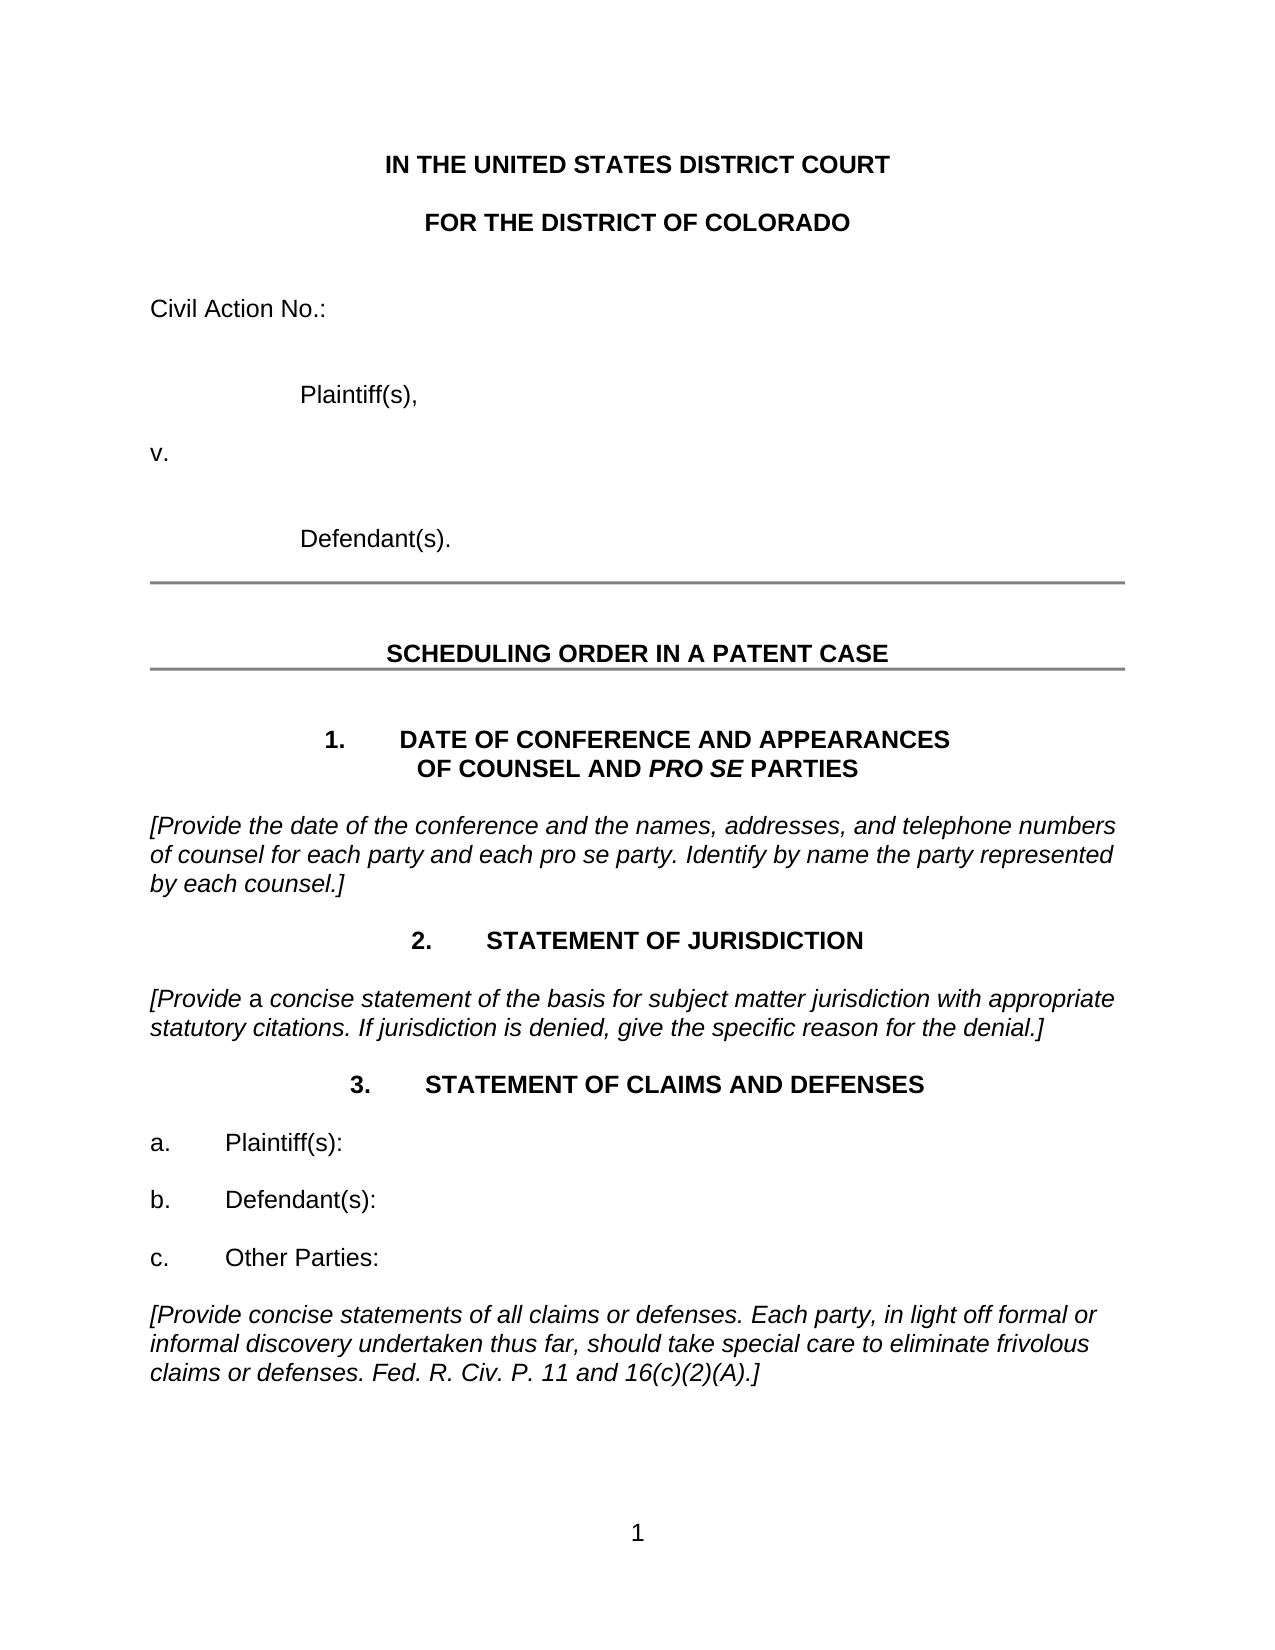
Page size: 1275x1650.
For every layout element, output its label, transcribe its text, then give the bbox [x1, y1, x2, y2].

text Defendant(s). [150, 524, 1125, 552]
text [Provide a concise statement of the basis for subject matter jurisdiction with appropriate statutory citations. If jurisdiction is denied, give the specific reason for the denial.] [150, 984, 1125, 1041]
text [Provide concise statements of all claims or defenses. Each party, in light off formal or informal discovery undertaken thus far, should take special care to eliminate frivolous claims or defenses. Fed. R. Civ. P. 11 and 16(c)(2)(A).] [150, 1300, 1125, 1386]
text FOR THE DISTRICT OF COLORADO [150, 207, 1125, 236]
text [Provide the date of the conference and the names, addresses, and telephone numbers of counsel for each party and each pro se party. Identify by name the party represented by each counsel.] [150, 811, 1125, 897]
text IN THE UNITED STATES DISTRICT COURT [150, 150, 1125, 179]
text Civil Action No.: [150, 294, 1125, 322]
text Plaintiff(s), [150, 380, 1125, 409]
text 3. STATEMENT OF CLAIMS AND DEFENSES [150, 1070, 1125, 1099]
text OF COUNSEL AND PRO SE PARTIES [150, 754, 1125, 782]
text a. Plaintiff(s): [150, 1127, 1125, 1156]
text SCHEDULING ORDER IN A PATENT CASE [150, 639, 1125, 667]
text b. Defendant(s): [150, 1185, 1125, 1214]
text v. [150, 437, 1125, 466]
text 2. STATEMENT OF JURISDICTION [150, 926, 1125, 955]
text c. Other Parties: [150, 1242, 1125, 1271]
text 1. DATE OF CONFERENCE AND APPEARANCES [150, 725, 1125, 754]
